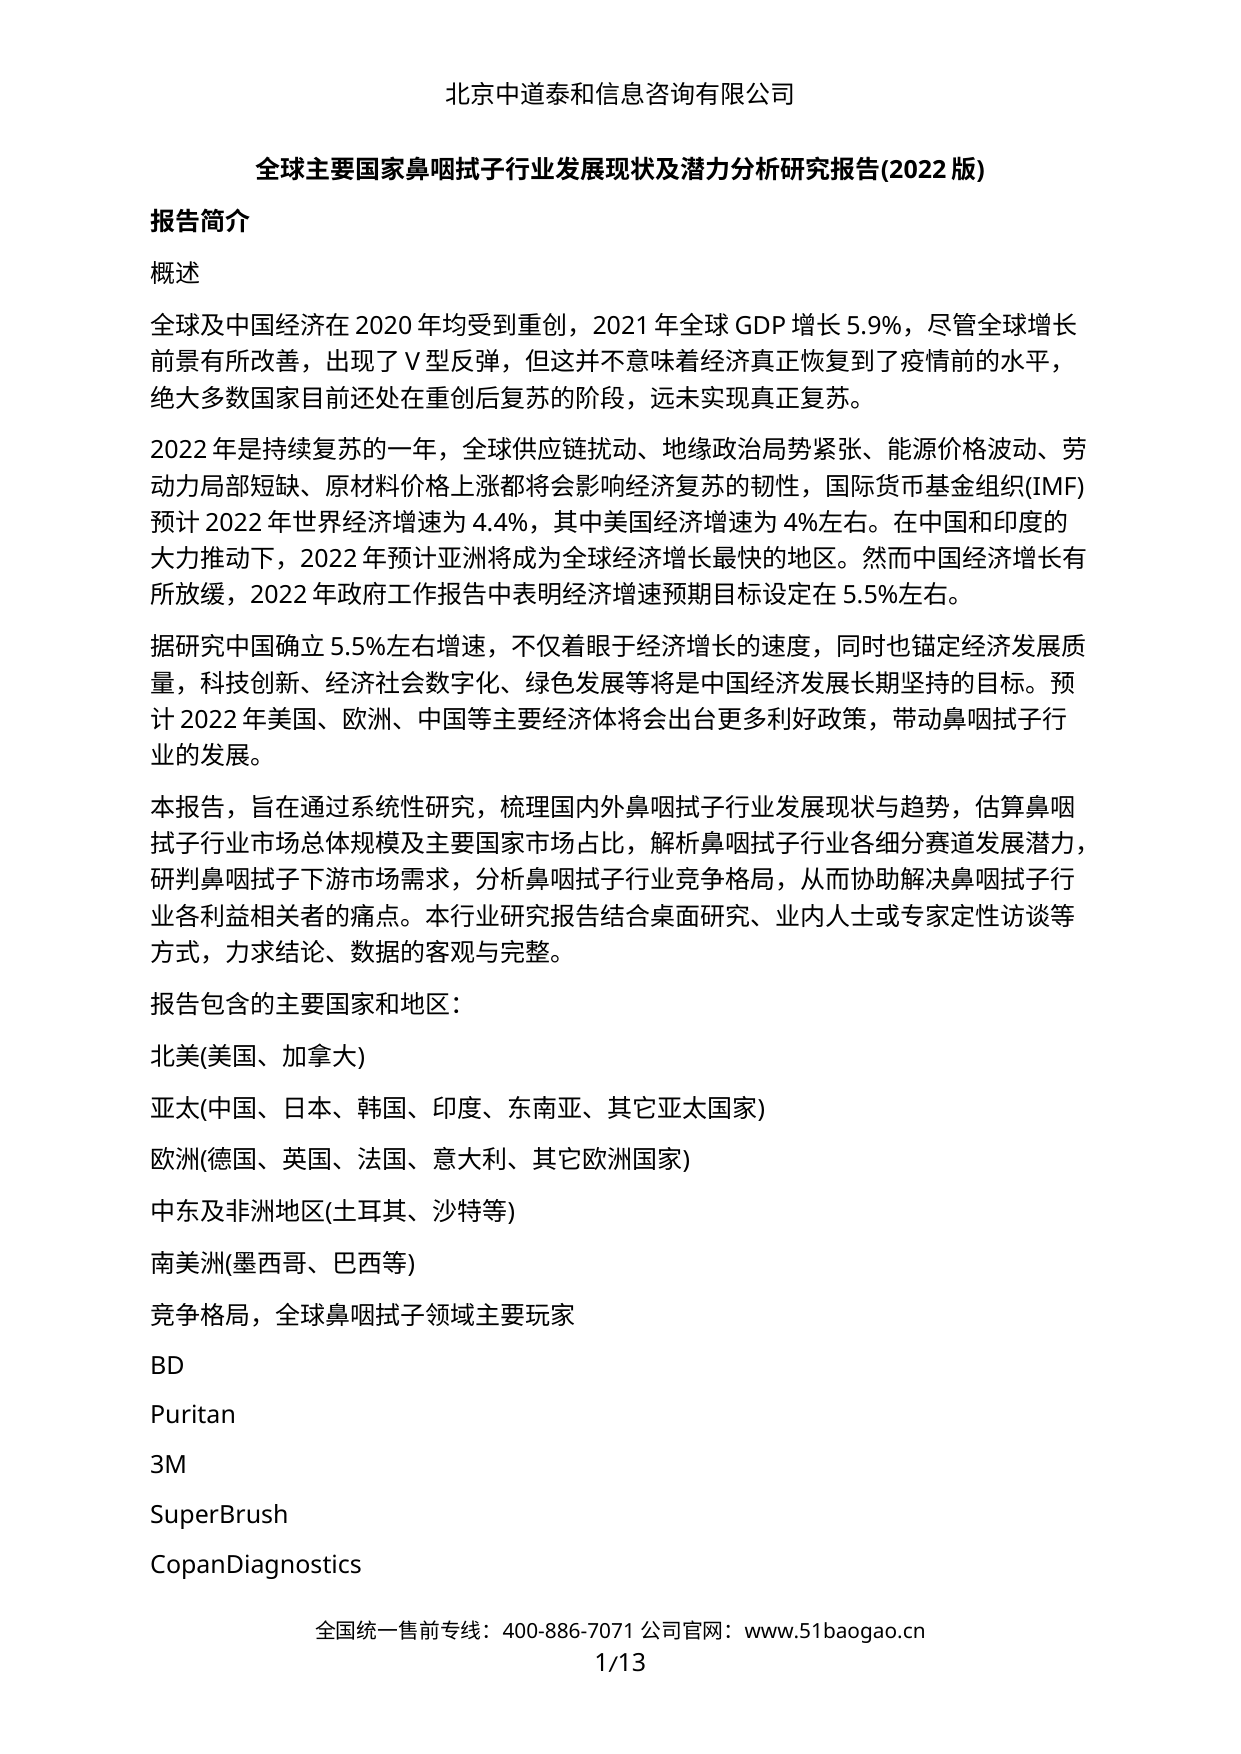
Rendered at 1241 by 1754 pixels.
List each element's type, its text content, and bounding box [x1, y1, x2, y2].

text 全球主要国家鼻咽拭子行业发展现状及潜力分析研究报告(2022版) [150, 150, 1090, 186]
text 3M [150, 1447, 1090, 1481]
text 报告包含的主要国家和地区： [150, 984, 1090, 1021]
text 报告简介 [150, 202, 1090, 238]
text 欧洲(德国、英国、法国、意大利、其它欧洲国家) [150, 1140, 1090, 1176]
text 南美洲(墨西哥、巴西等) [150, 1244, 1090, 1280]
text Puritan [150, 1397, 1090, 1431]
text 亚太(中国、日本、韩国、印度、东南亚、其它亚太国家) [150, 1088, 1090, 1124]
text 全球及中国经济在2020年均受到重创，2021年全球GDP增长5.9%，尽管全球增长前景有所改善，出现了V型反弹，但这并不意味着经济真正恢复到了疫情前的水平，绝大多数国家目前还处在重创后复苏的阶段，远未实现真正复苏。 [150, 306, 1090, 414]
text 本报告，旨在通过系统性研究，梳理国内外鼻咽拭子行业发展现状与趋势，估算鼻咽拭子行业市场总体规模及主要国家市场占比，解析鼻咽拭子行业各细分赛道发展潜力，研判鼻咽拭子下游市场需求，分析鼻咽拭子行业竞争格局，从而协助解决鼻咽拭子行业各利益相关者的痛点。本行业研究报告结合桌面研究、业内人士或专家定性访谈等方式，力求结论、数据的客观与完整。 [150, 787, 1090, 969]
text SuperBrush [150, 1497, 1090, 1531]
text 中东及非洲地区(土耳其、沙特等) [150, 1192, 1090, 1228]
text 竞争格局，全球鼻咽拭子领域主要玩家 [150, 1296, 1090, 1332]
text CopanDiagnostics [150, 1546, 1090, 1580]
text 2022年是持续复苏的一年，全球供应链扰动、地缘政治局势紧张、能源价格波动、劳动力局部短缺、原材料价格上涨都将会影响经济复苏的韧性，国际货币基金组织(IMF)预计2022年世界经济增速为4.4%，其中美国经济增速为4%左右。在中国和印度的大力推动下，2022年预计亚洲将成为全球经济增长最快的地区。然而中国经济增长有所放缓，2022年政府工作报告中表明经济增速预期目标设定在5.5%左右。 [150, 430, 1090, 611]
text 概述 [150, 254, 1090, 290]
text 据研究中国确立5.5%左右增速，不仅着眼于经济增长的速度，同时也锚定经济发展质量，科技创新、经济社会数字化、绿色发展等将是中国经济发展长期坚持的目标。预计2022年美国、欧洲、中国等主要经济体将会出台更多利好政策，带动鼻咽拭子行业的发展。 [150, 627, 1090, 772]
text 北美(美国、加拿大) [150, 1036, 1090, 1072]
text BD [150, 1347, 1090, 1382]
